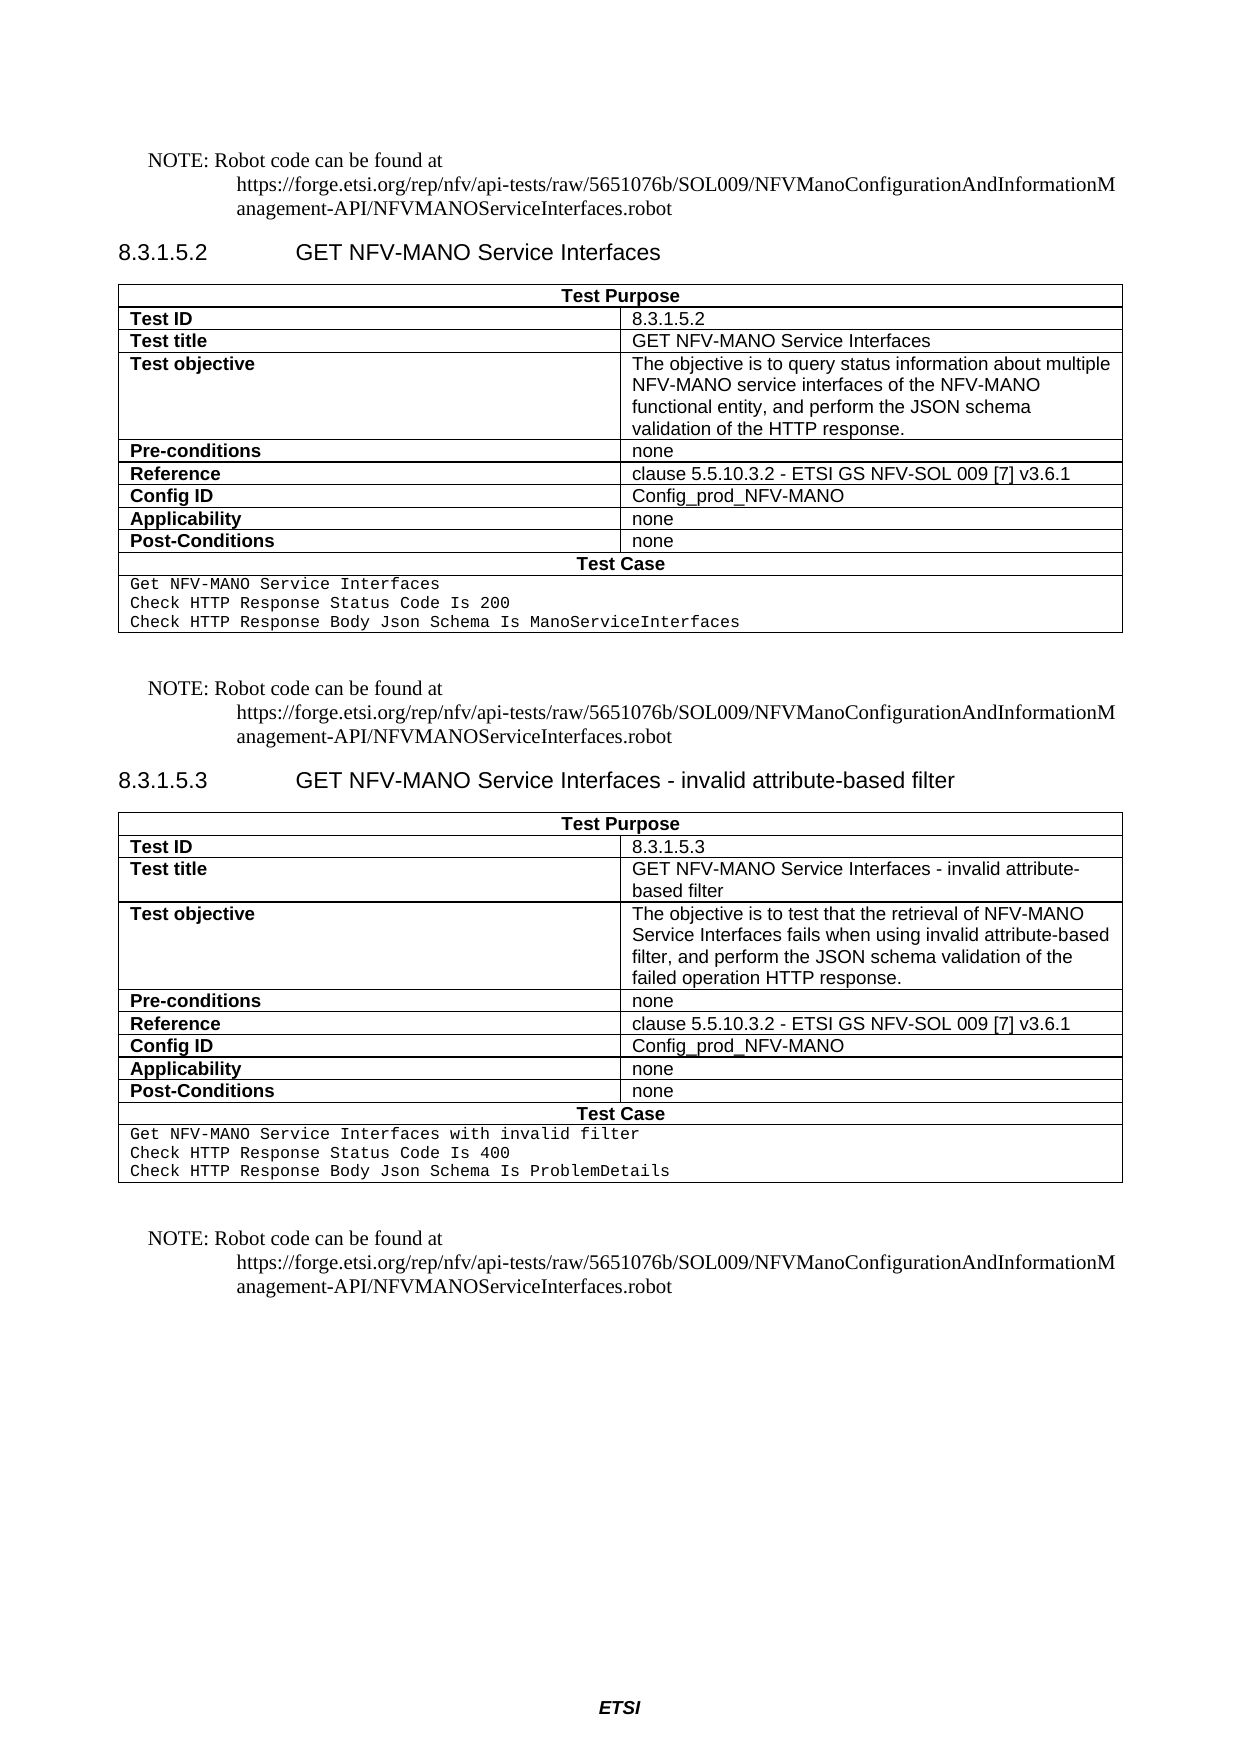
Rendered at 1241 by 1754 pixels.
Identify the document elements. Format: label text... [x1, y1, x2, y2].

table_cell clause 5.5.10.3.2 - ETSI GS NFV-SOL 009 [7] v3.6.1 [621, 1012, 1122, 1034]
table_cell Test Case [119, 1103, 1122, 1124]
table_cell none [621, 530, 1122, 552]
table_cell none [621, 990, 1122, 1011]
table_cell none [621, 1058, 1122, 1079]
table_cell Test objective [119, 903, 620, 989]
table_cell Get NFV-MANO Service Interfaces Check HTTP Response Status Code Is 200 Check HTTP Response Body Json Schema Is ManoServiceInterfaces [119, 576, 1122, 632]
table_cell Applicability [119, 1058, 620, 1079]
table_cell Reference [119, 1012, 620, 1034]
text NOTE: Robot code can be found at https://forge.etsi.org/rep/nfv/api-tests/raw/5651076b/SOL009/NFVManoConfigurationAndInformationManagement-API/NFVMANOServiceInterfaces.robot [148, 1226, 1122, 1298]
table_cell Config_prod_NFV-MANO [621, 485, 1122, 507]
table_cell Post-Conditions [119, 1080, 620, 1102]
table_cell Pre-conditions [119, 440, 620, 461]
table_cell GET NFV-MANO Service Interfaces [621, 330, 1122, 352]
table_cell The objective is to query status information about multiple NFV-MANO service interfaces of the NFV-MANO functional entity, and perform the JSON schema validation of the HTTP response. [621, 353, 1122, 439]
table_cell Post-Conditions [119, 530, 620, 552]
subtitle 8.3.1.5.3 GET NFV-MANO Service Interfaces - invalid attribute-based filter [118, 767, 1122, 793]
text NOTE: Robot code can be found at https://forge.etsi.org/rep/nfv/api-tests/raw/5651076b/SOL009/NFVManoConfigurationAndInformationManagement-API/NFVMANOServiceInterfaces.robot [148, 676, 1122, 748]
table_cell Test title [119, 858, 620, 901]
table_cell Pre-conditions [119, 990, 620, 1011]
table_cell Test title [119, 330, 620, 352]
table_cell 8.3.1.5.2 [621, 308, 1122, 329]
table_cell Config ID [119, 485, 620, 507]
table_cell GET NFV-MANO Service Interfaces - invalid attribute-based filter [621, 858, 1122, 901]
table_cell Config_prod_NFV-MANO [621, 1035, 1122, 1056]
table_cell Test objective [119, 353, 620, 439]
table_header Test Purpose [119, 813, 1122, 834]
table_cell Reference [119, 463, 620, 484]
table_cell Get NFV-MANO Service Interfaces with invalid filter Check HTTP Response Status Code Is 400 Check HTTP Response Body Json Schema Is ProblemDetails [119, 1125, 1122, 1182]
table_cell Test ID [119, 836, 620, 857]
text NOTE: Robot code can be found at https://forge.etsi.org/rep/nfv/api-tests/raw/5651076b/SOL009/NFVManoConfigurationAndInformationManagement-API/NFVMANOServiceInterfaces.robot [148, 148, 1122, 220]
table_cell none [621, 440, 1122, 461]
table_header Test Purpose [119, 285, 1122, 306]
table_cell Applicability [119, 508, 620, 529]
table_cell The objective is to test that the retrieval of NFV-MANO Service Interfaces fails when using invalid attribute-based filter, and perform the JSON schema validation of the failed operation HTTP response. [621, 903, 1122, 989]
subtitle 8.3.1.5.2 GET NFV-MANO Service Interfaces [118, 239, 1122, 265]
table_cell none [621, 1080, 1122, 1102]
table_cell Test Case [119, 553, 1122, 574]
table_cell clause 5.5.10.3.2 - ETSI GS NFV-SOL 009 [7] v3.6.1 [621, 463, 1122, 484]
table_cell none [621, 508, 1122, 529]
table_cell Config ID [119, 1035, 620, 1056]
table_cell Test ID [119, 308, 620, 329]
table_cell 8.3.1.5.3 [621, 836, 1122, 857]
